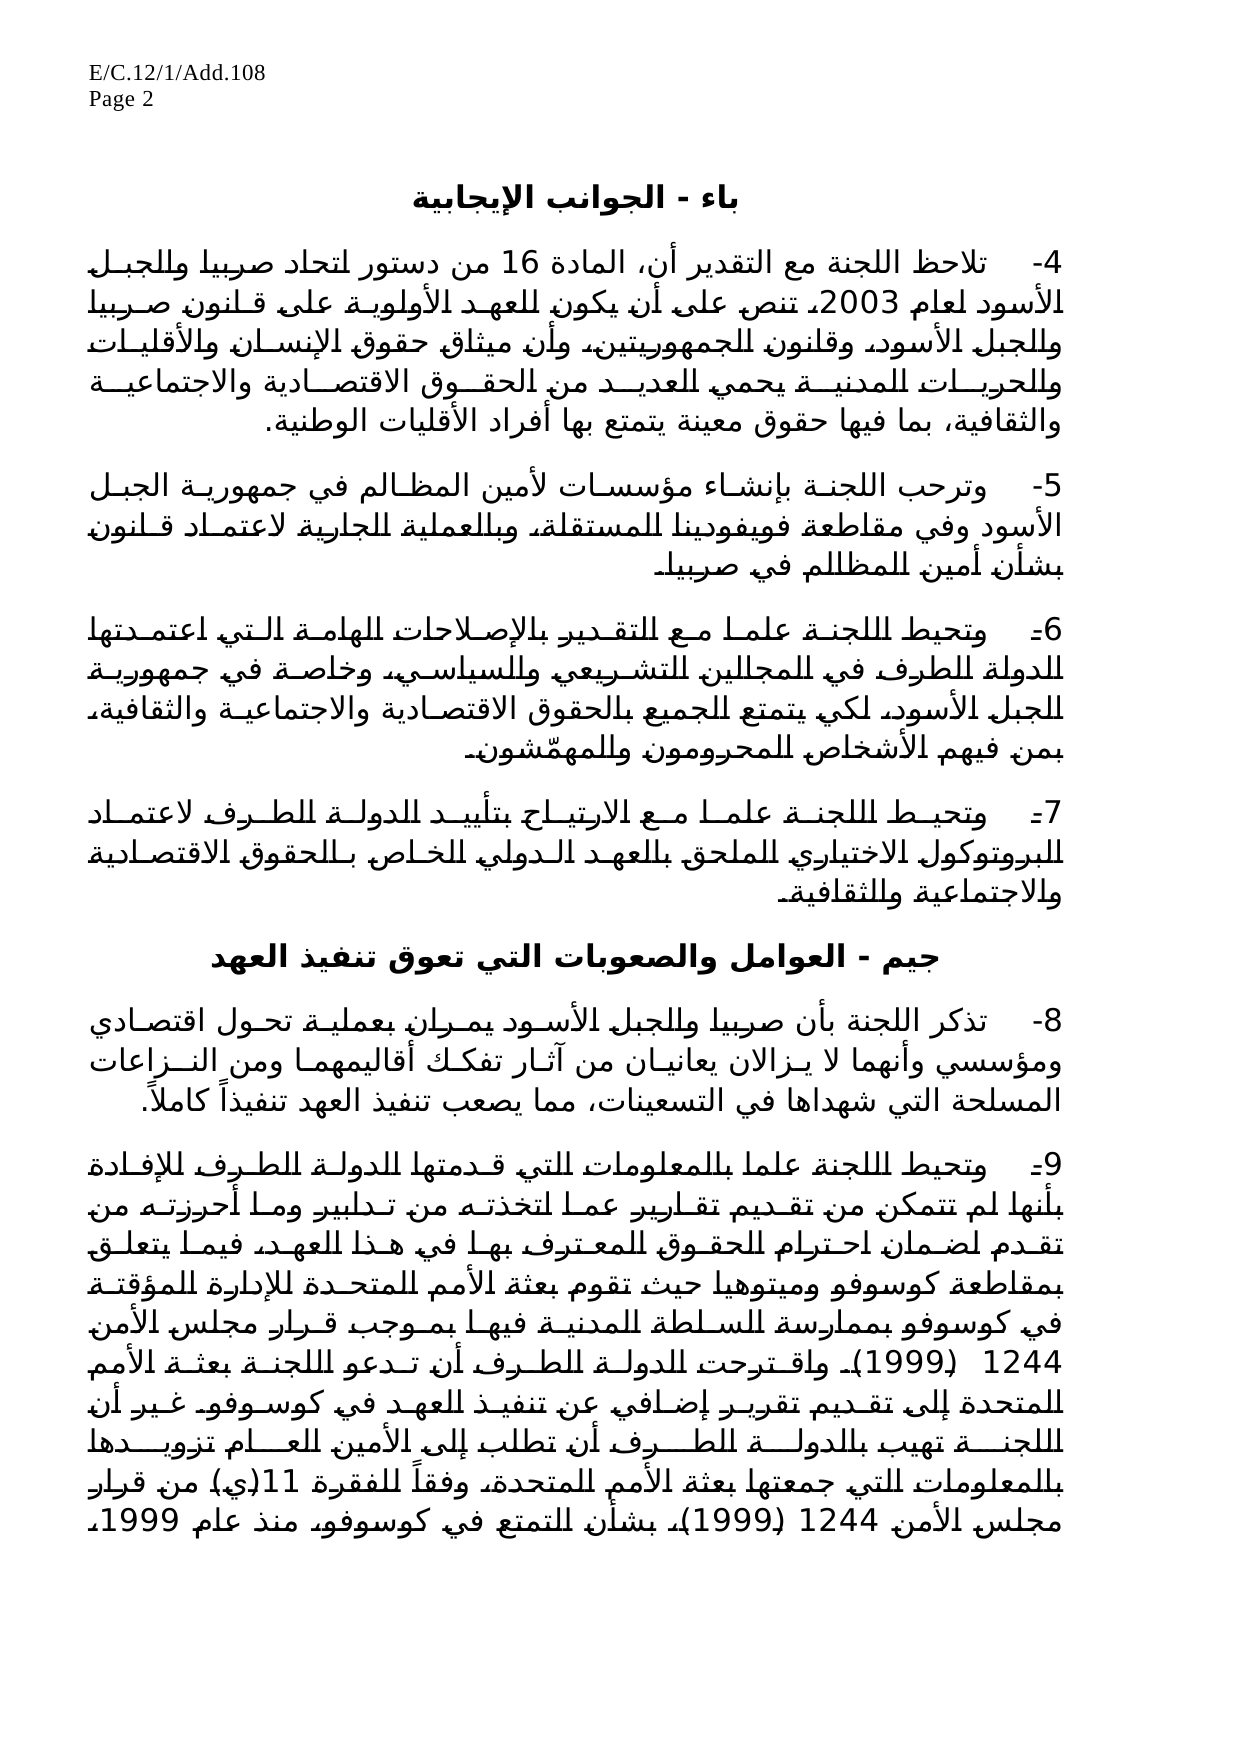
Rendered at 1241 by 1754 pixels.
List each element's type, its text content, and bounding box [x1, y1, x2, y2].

text 8- تذكر اللجنة بأن صربيا والجبل الأسود يمران بعملية تحول اقتصادي ومؤسسي وأنهما لا يزالان يعانيان من آثار تفكك أقاليمهما ومن النـزاعات المسلحة التي شهداها في التسعينات، مما يصعب تنفيذ العهد تنفيذاً كاملاً. [88, 1000, 1063, 1119]
text 7- وتحيط اللجنة علما مع الارتياح بتأييد الدولة الطرف لاعتماد البروتوكول الاختياري الملحق بالعهد الدولي الخاص بالحقوق الاقتصادية والاجتماعية والثقافية. [88, 792, 1063, 911]
text 5- وترحب اللجنة بإنشاء مؤسسات لأمين المظالم في جمهورية الجبل الأسود وفي مقاطعة فويفودينا المستقلة، وبالعملية الجارية لاعتماد قانون بشأن أمين المظالم في صربيا. [88, 465, 1063, 583]
text باء - الجوانب الإيجابية [88, 177, 1063, 217]
text جيم - العوامل والصعوبات التي تعوق تنفيذ العهد [88, 936, 1063, 975]
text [88, 1144, 1063, 1540]
text 6- وتحيط اللجنة علما مع التقدير بالإصلاحات الهامة التي اعتمدتها الدولة الطرف في المجالين التشريعي والسياسي، وخاصة في جمهورية الجبل الأسود، لكي يتمتع الجميع بالحقوق الاقتصادية والاجتماعية والثقافية، بمن فيهم الأشخاص المحرومون والمهمّشون. [88, 608, 1063, 767]
text 4- تلاحظ اللجنة مع التقدير أن، المادة 16 من دستور اتحاد صربيا والجبل الأسود لعام 2003، تنص على أن يكون للعهد الأولوية على قانون صربيا والجبل الأسود، وقانون الجمهوريتين، وأن ميثاق حقوق الإنسان والأقليات والحريات المدنية يحمي العديد من الحقوق الاقتصادية والاجتماعية والثقافية، بما فيها حقوق معينة يتمتع بها أفراد الأقليات الوطنية. [88, 242, 1063, 440]
